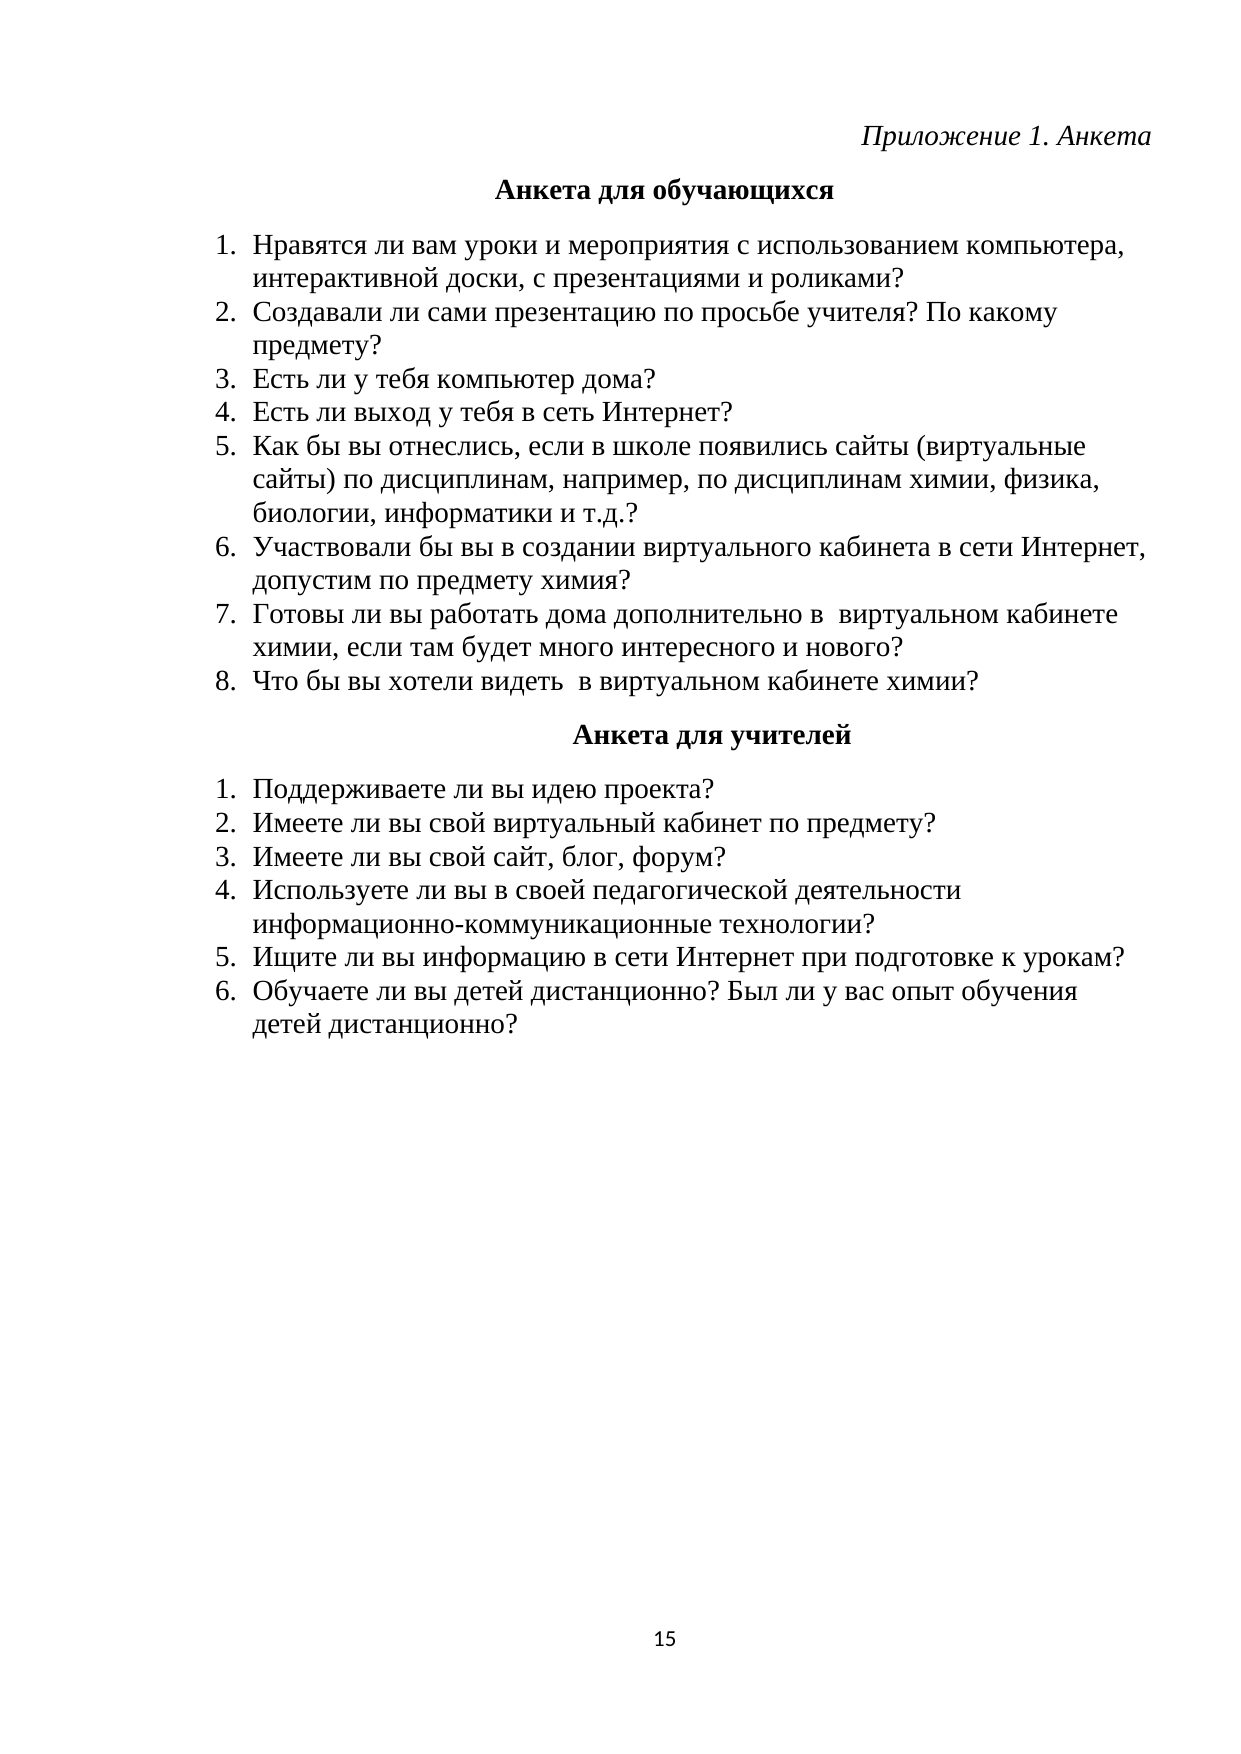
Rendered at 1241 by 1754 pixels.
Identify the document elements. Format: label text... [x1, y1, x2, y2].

list Что бы вы хотели видеть в виртуальном кабинете химии? [215, 663, 1152, 696]
list Нравятся ли вам уроки и мероприятия с использованием компьютера, интерактивной доски, с презентациями и роликами? [215, 227, 1152, 294]
list Есть ли у тебя компьютер дома? [215, 361, 1152, 394]
list Создавали ли сами презентацию по просьбе учителя? По какому предмету? [215, 294, 1152, 361]
list Готовы ли вы работать дома дополнительно в виртуальном кабинете химии, если там будет много интересного и нового? [215, 596, 1152, 663]
list Поддерживаете ли вы идею проекта? [215, 772, 1152, 805]
list Как бы вы отнеслись, если в школе появились сайты (виртуальные сайты) по дисциплинам, например, по дисциплинам химии, физика, биологии, информатики и т.д.? [215, 428, 1152, 529]
list Есть ли выход у тебя в сеть Интернет? [215, 394, 1152, 428]
list Используете ли вы в своей педагогической деятельности информационно-коммуникационные технологии? [215, 872, 1152, 939]
list Имеете ли вы свой виртуальный кабинет по предмету? [215, 805, 1152, 839]
list Обучаете ли вы детей дистанционно? Был ли у вас опыт обучения детей дистанционно? [215, 973, 1152, 1040]
list Ищите ли вы информацию в сети Интернет при подготовке к урокам? [215, 939, 1152, 973]
list Имеете ли вы свой сайт, блог, форум? [215, 839, 1152, 872]
text Анкета для обучающихся [177, 172, 1152, 206]
list Участвовали бы вы в создании виртуального кабинета в сети Интернет, допустим по предмету химия? [215, 529, 1152, 596]
text Анкета для учителей [177, 717, 1152, 751]
text Приложение 1. Анкета [177, 118, 1152, 152]
